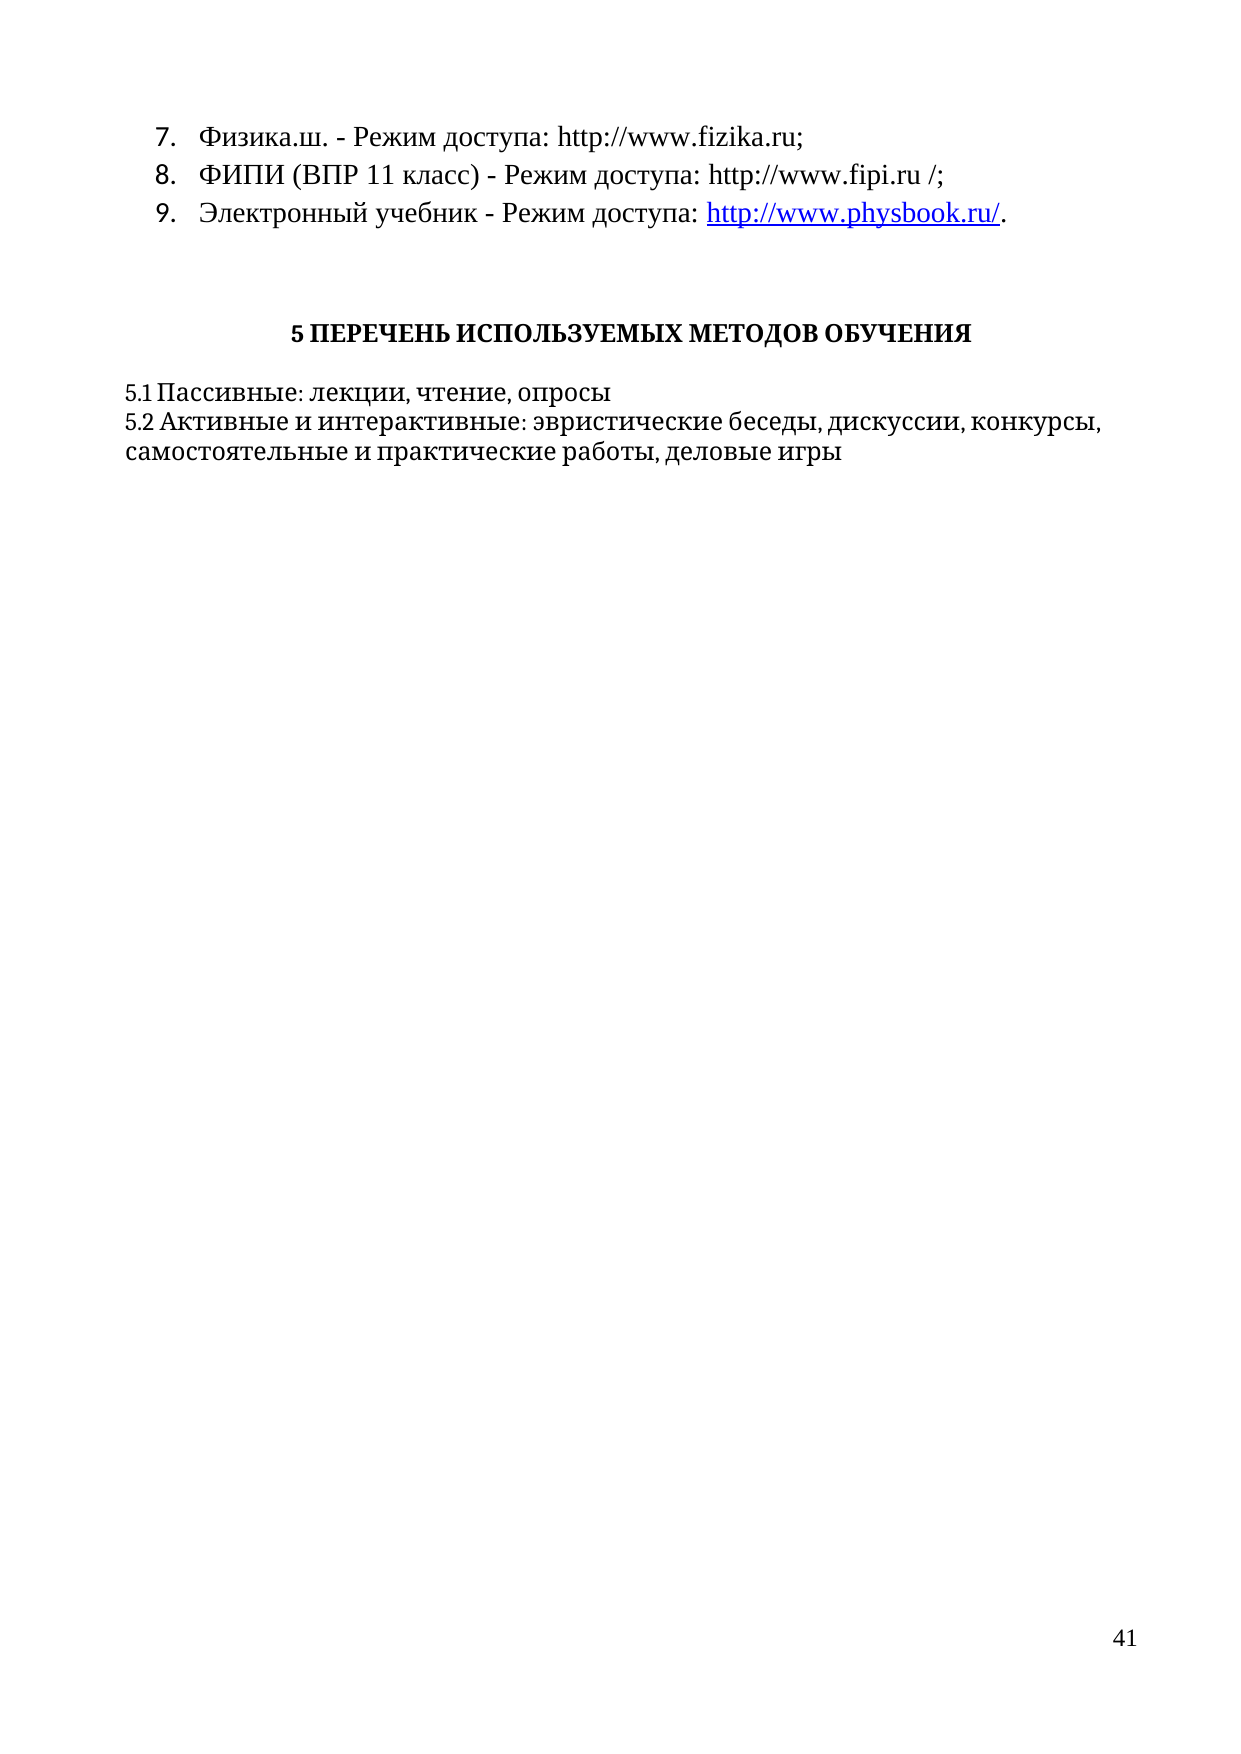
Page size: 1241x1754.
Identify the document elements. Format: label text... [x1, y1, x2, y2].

list Электронный учебник - Режим доступа: http://www.physbook.ru/. [154, 194, 1137, 230]
text 5.1 Пассивные: лекции, чтение, опросы [125, 379, 1137, 407]
text 5.2 Активные и интерактивные: эвристические беседы, дискуссии, конкурсы, самостоятельные и практические работы, деловые игры [125, 408, 1137, 467]
list Физика.ш. - Режим доступа: http://www.fizika.ru; [154, 118, 1137, 154]
text 5 ПЕРЕЧЕНЬ ИСПОЛЬЗУЕМЫХ МЕТОДОВ ОБУЧЕНИЯ [125, 319, 1137, 348]
list ФИПИ (ВПР 11 класс) - Режим доступа: http://www.fipi.ru /; [154, 156, 1137, 192]
